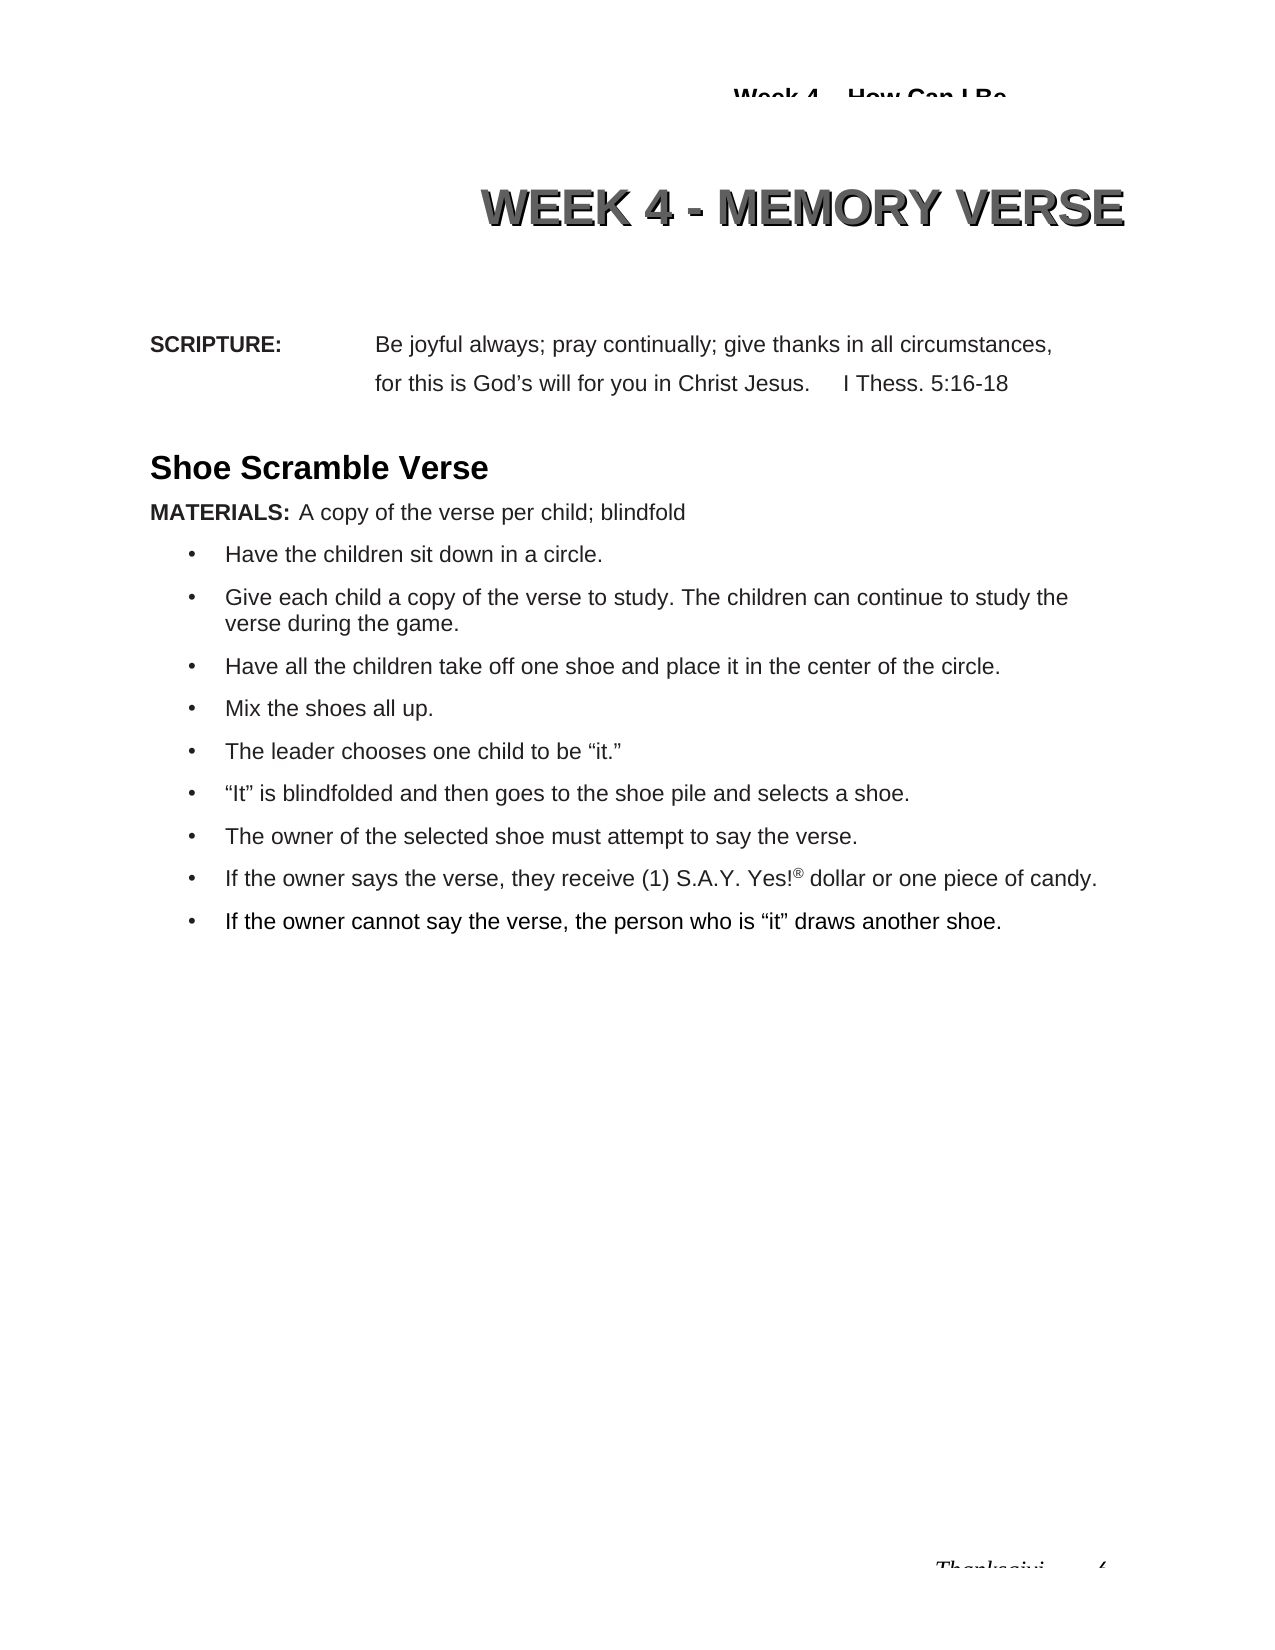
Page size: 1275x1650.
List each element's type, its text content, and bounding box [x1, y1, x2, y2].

list If the owner cannot say the verse, the person who is “it” draws another shoe. [187, 906, 1137, 934]
text MATERIALS: A copy of the verse per child; blindfold [150, 499, 1137, 525]
list The owner of the selected shoe must attempt to say the verse. [187, 821, 1137, 849]
subtitle WEEK 4 - MEMORY VERSE [480, 177, 1137, 235]
list Have all the children take off one shoe and place it in the center of the circle. [187, 651, 1137, 679]
list Mix the shoes all up. [187, 693, 1137, 722]
list If the owner says the verse, they receive (1) S.A.Y. Yes!® dollar or one piece of candy. [187, 863, 1137, 892]
list Give each child a copy of the verse to study. The children can continue to study the verse during the game. [187, 584, 1069, 637]
list “It” is blindfolded and then goes to the shoe pile and selects a shoe. [187, 778, 1137, 807]
subtitle Shoe Scramble Verse [150, 448, 1137, 486]
list Have the children sit down in a circle. [187, 539, 1137, 568]
list The leader chooses one child to be “it.” [187, 736, 1137, 764]
text SCRIPTURE: Be joyful always; pray continually; give thanks in all circumstances, for this is God’s will for you in Christ Jesus. I Thess. 5:16-18 [150, 331, 1053, 396]
